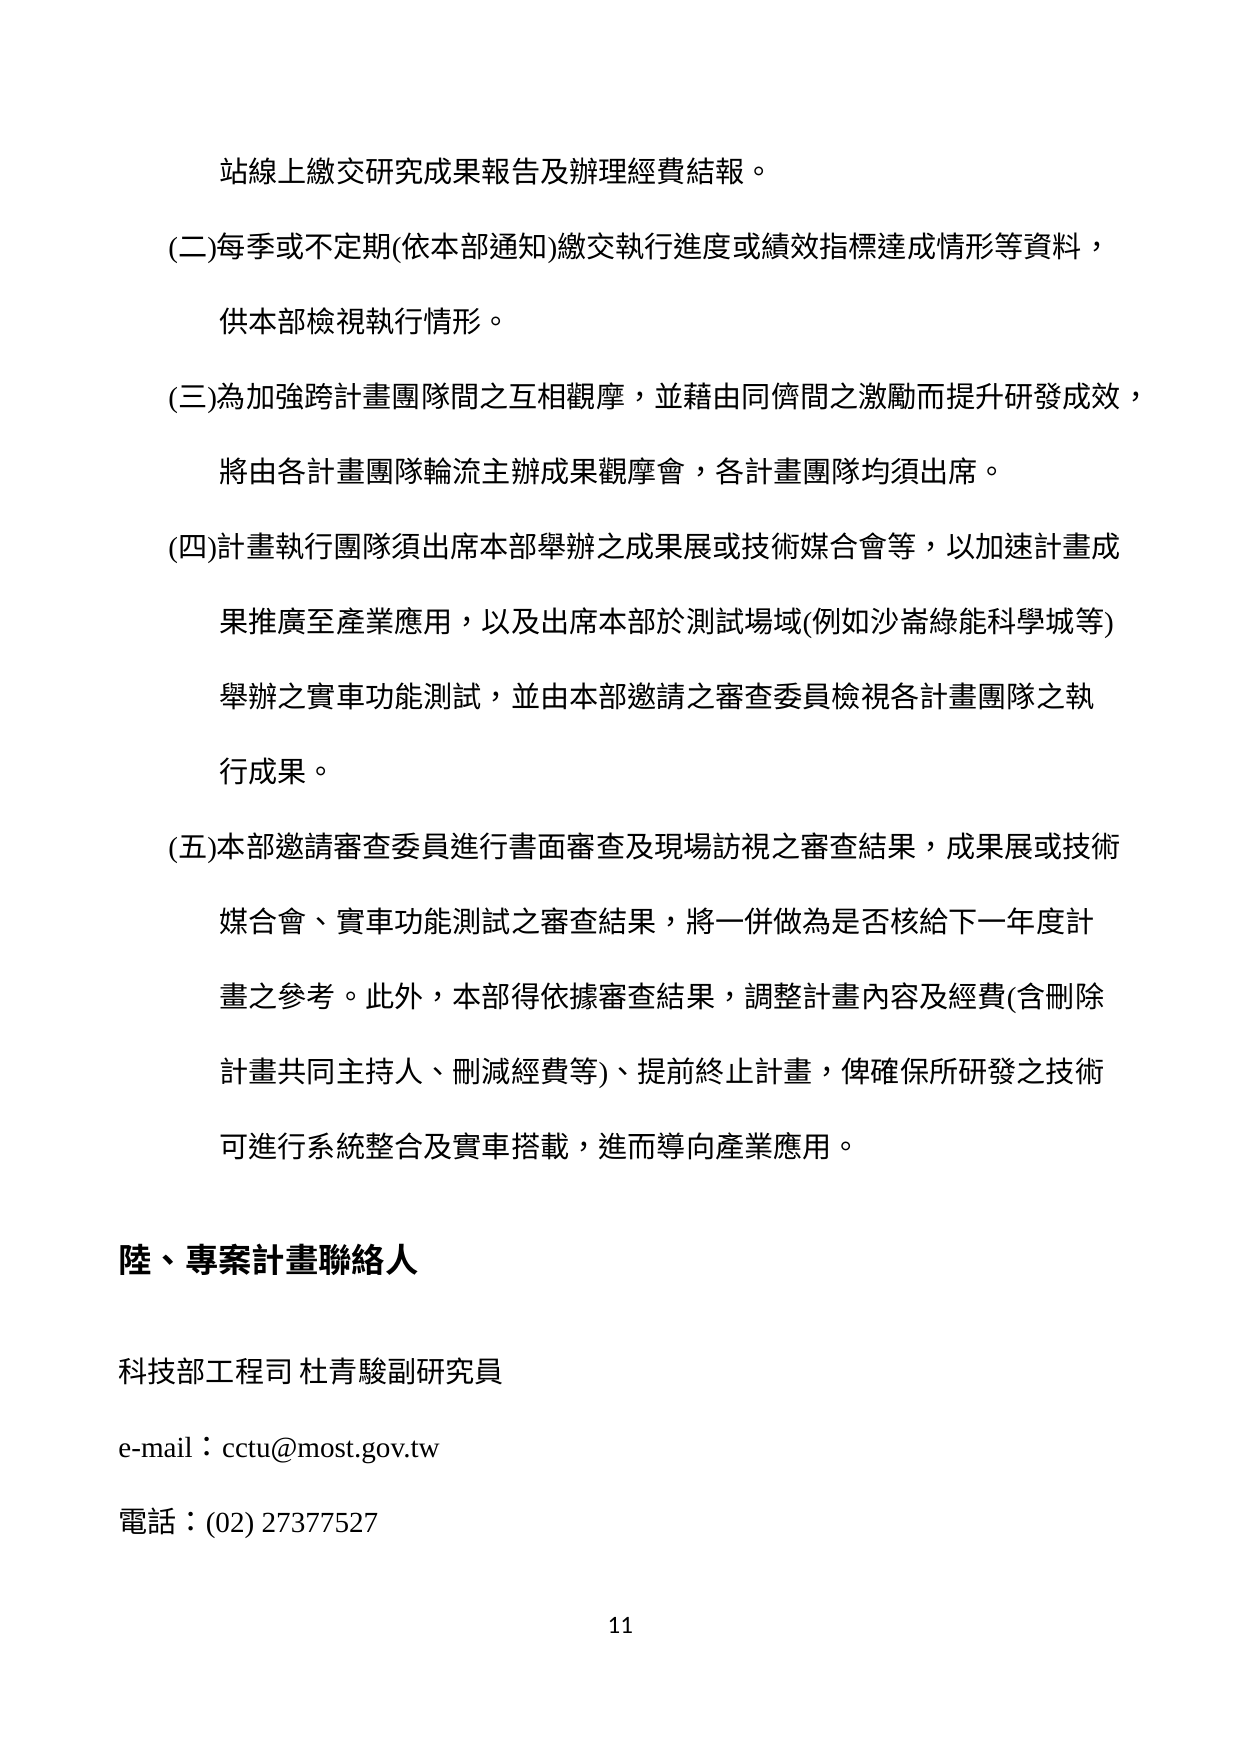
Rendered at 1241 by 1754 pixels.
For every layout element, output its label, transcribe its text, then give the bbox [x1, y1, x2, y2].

text e-mail：cctu@most.gov.tw [118, 1407, 1122, 1482]
text 陸、專案計畫聯絡人 [118, 1220, 1122, 1295]
text 電話：(02) 27377527 [118, 1482, 1122, 1557]
text (三)為加強跨計畫團隊間之互相觀摩，並藉由同儕間之激勵而提升研發成效，將由各計畫團隊輪流主辦成果觀摩會，各計畫團隊均須出席。 [168, 357, 1122, 507]
text 科技部工程司 杜青駿副研究員 [118, 1332, 1122, 1407]
text (五)本部邀請審查委員進行書面審查及現場訪視之審查結果，成果展或技術媒合會、實車功能測試之審查結果，將一併做為是否核給下一年度計畫之參考。此外，本部得依據審查結果，調整計畫內容及經費(含刪除計畫共同主持人、刪減經費等)、提前終止計畫，俾確保所研發之技術可進行系統整合及實車搭載，進而導向產業應用。 [168, 807, 1122, 1182]
text (二)每季或不定期(依本部通知)繳交執行進度或績效指標達成情形等資料，供本部檢視執行情形。 [168, 207, 1122, 357]
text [168, 132, 1122, 207]
text (四)計畫執行團隊須出席本部舉辦之成果展或技術媒合會等，以加速計畫成果推廣至產業應用，以及出席本部於測試場域(例如沙崙綠能科學城等)舉辦之實車功能測試，並由本部邀請之審查委員檢視各計畫團隊之執行成果。 [168, 507, 1122, 807]
